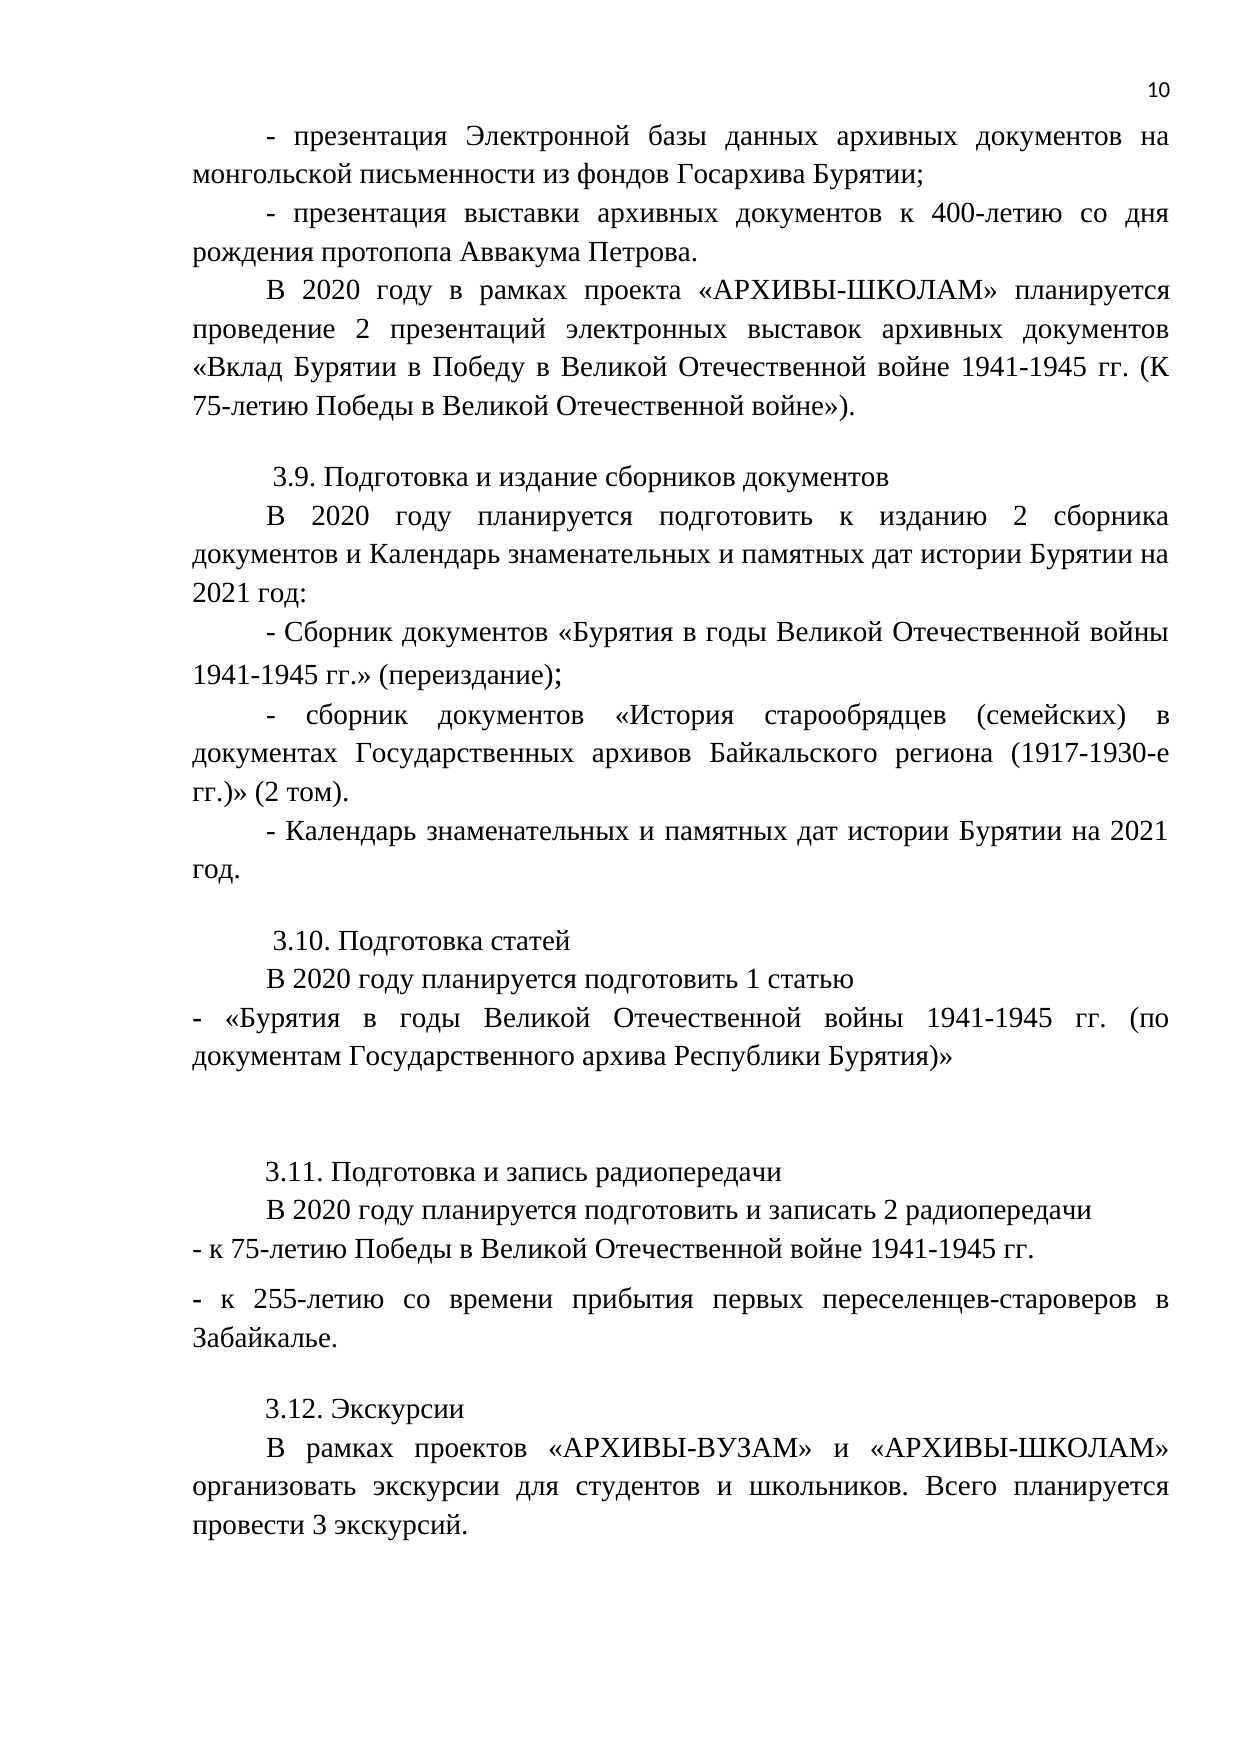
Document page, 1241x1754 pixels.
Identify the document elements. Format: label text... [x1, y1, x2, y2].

text - презентация Электронной базы данных архивных документов на монгольской письменности из фондов Госархива Бурятии; [192, 118, 1170, 190]
text - сборник документов «История старообрядцев (семейских) в документах Государственных архивов Байкальского региона (1917-1930-е гг.)» (2 том). [192, 697, 1170, 808]
text 3.12. Экскурсии [192, 1391, 1170, 1425]
text В 2020 году планируется подготовить 1 статью [192, 961, 1170, 995]
text - «Бурятия в годы Великой Отечественной войны 1941-1945 гг. (по документам Государственного архива Республики Бурятия)» [192, 1000, 1170, 1072]
text 3.9. Подготовка и издание сборников документов [192, 459, 1170, 493]
text - к 255-летию со времени прибытия первых переселенцев-староверов в Забайкалье. [192, 1281, 1170, 1353]
text - к 75-летию Победы в Великой Отечественной войне 1941-1945 гг. [192, 1231, 1170, 1264]
text 3.11. Подготовка и запись радиопередачи [192, 1154, 1170, 1187]
text В рамках проектов «АРХИВЫ-ВУЗАМ» и «АРХИВЫ-ШКОЛАМ» организовать экскурсии для студентов и школьников. Всего планируется провести 3 экскурсий. [192, 1430, 1170, 1541]
text - Сборник документов «Бурятия в годы Великой Отечественной войны 1941-1945 гг.» (переиздание); [192, 614, 1170, 691]
text - Календарь знаменательных и памятных дат истории Бурятии на 2021 год. [192, 813, 1170, 885]
text В 2020 году в рамках проекта «АРХИВЫ-ШКОЛАМ» планируется проведение 2 презентаций электронных выставок архивных документов «Вклад Бурятии в Победу в Великой Отечественной войне 1941-1945 гг. (К 75-летию Победы в Великой Отечественной войне»). [192, 272, 1170, 421]
text - презентация выставки архивных документов к 400-летию со дня рождения протопопа Аввакума Петрова. [192, 195, 1170, 267]
text 3.10. Подготовка статей [192, 923, 1170, 956]
text В 2020 году планируется подготовить и записать 2 радиопередачи [192, 1192, 1170, 1226]
text В 2020 году планируется подготовить к изданию 2 сборника документов и Календарь знаменательных и памятных дат истории Бурятии на 2021 год: [192, 498, 1170, 609]
